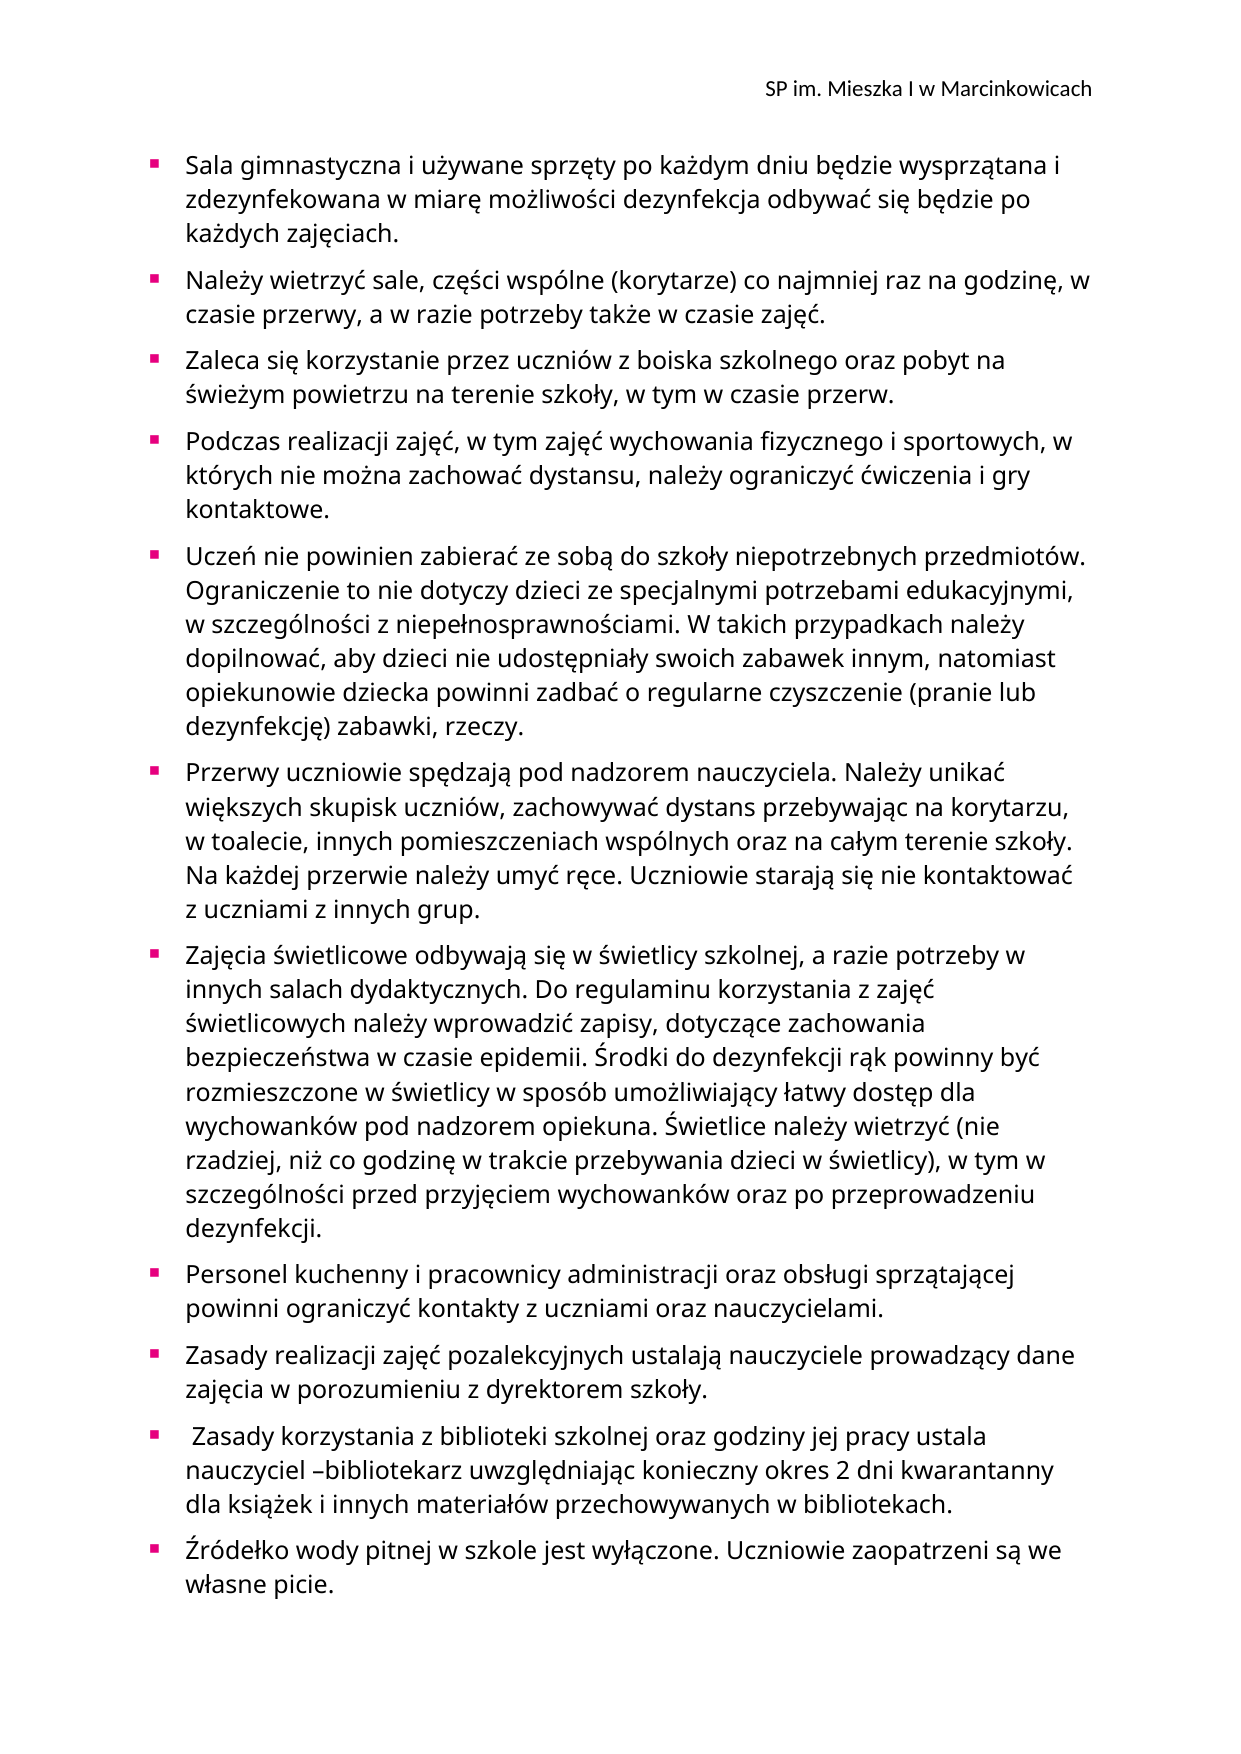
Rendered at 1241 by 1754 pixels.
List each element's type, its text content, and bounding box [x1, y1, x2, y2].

text Sala gimnastyczna i używane sprzęty po każdym dniu będzie wysprzątana i zdezynfekowana w miarę możliwości dezynfekcja odbywać się będzie po każdych zajęciach. [148, 148, 1093, 250]
text Zajęcia świetlicowe odbywają się w świetlicy szkolnej, a razie potrzeby w innych salach dydaktycznych. Do regulaminu korzystania z zajęć świetlicowych należy wprowadzić zapisy, dotyczące zachowania bezpieczeństwa w czasie epidemii. Środki do dezynfekcji rąk powinny być rozmieszczone w świetlicy w sposób umożliwiający łatwy dostęp dla wychowanków pod nadzorem opiekuna. Świetlice należy wietrzyć (nie rzadziej, niż co godzinę w trakcie przebywania dzieci w świetlicy), w tym w szczególności przed przyjęciem wychowanków oraz po przeprowadzeniu dezynfekcji. [148, 938, 1093, 1244]
text Podczas realizacji zajęć, w tym zajęć wychowania fizycznego i sportowych, w których nie można zachować dystansu, należy ograniczyć ćwiczenia i gry kontaktowe. [148, 423, 1093, 526]
text Przerwy uczniowie spędzają pod nadzorem nauczyciela. Należy unikać większych skupisk uczniów, zachowywać dystans przebywając na korytarzu, w toalecie, innych pomieszczeniach wspólnych oraz na całym terenie szkoły. Na każdej przerwie należy umyć ręce. Uczniowie starają się nie kontaktować z uczniami z innych grup. [148, 755, 1093, 925]
text Zasady realizacji zajęć pozalekcyjnych ustalają nauczyciele prowadzący dane zajęcia w porozumieniu z dyrektorem szkoły. [148, 1338, 1093, 1406]
text Należy wietrzyć sale, części wspólne (korytarze) co najmniej raz na godzinę, w czasie przerwy, a w razie potrzeby także w czasie zajęć. [148, 262, 1093, 330]
text Uczeń nie powinien zabierać ze sobą do szkoły niepotrzebnych przedmiotów. Ograniczenie to nie dotyczy dzieci ze specjalnymi potrzebami edukacyjnymi, w szczególności z niepełnosprawnościami. W takich przypadkach należy dopilnować, aby dzieci nie udostępniały swoich zabawek innym, natomiast opiekunowie dziecka powinni zadbać o regularne czyszczenie (pranie lub dezynfekcję) zabawki, rzeczy. [148, 538, 1093, 743]
text Personel kuchenny i pracownicy administracji oraz obsługi sprzątającej powinni ograniczyć kontakty z uczniami oraz nauczycielami. [148, 1257, 1093, 1325]
text Źródełko wody pitnej w szkole jest wyłączone. Uczniowie zaopatrzeni są we własne picie. [148, 1533, 1093, 1601]
text Zaleca się korzystanie przez uczniów z boiska szkolnego oraz pobyt na świeżym powietrzu na terenie szkoły, w tym w czasie przerw. [148, 343, 1093, 411]
text Zasady korzystania z biblioteki szkolnej oraz godziny jej pracy ustala nauczyciel –bibliotekarz uwzględniając konieczny okres 2 dni kwarantanny dla książek i innych materiałów przechowywanych w bibliotekach. [148, 1418, 1093, 1520]
